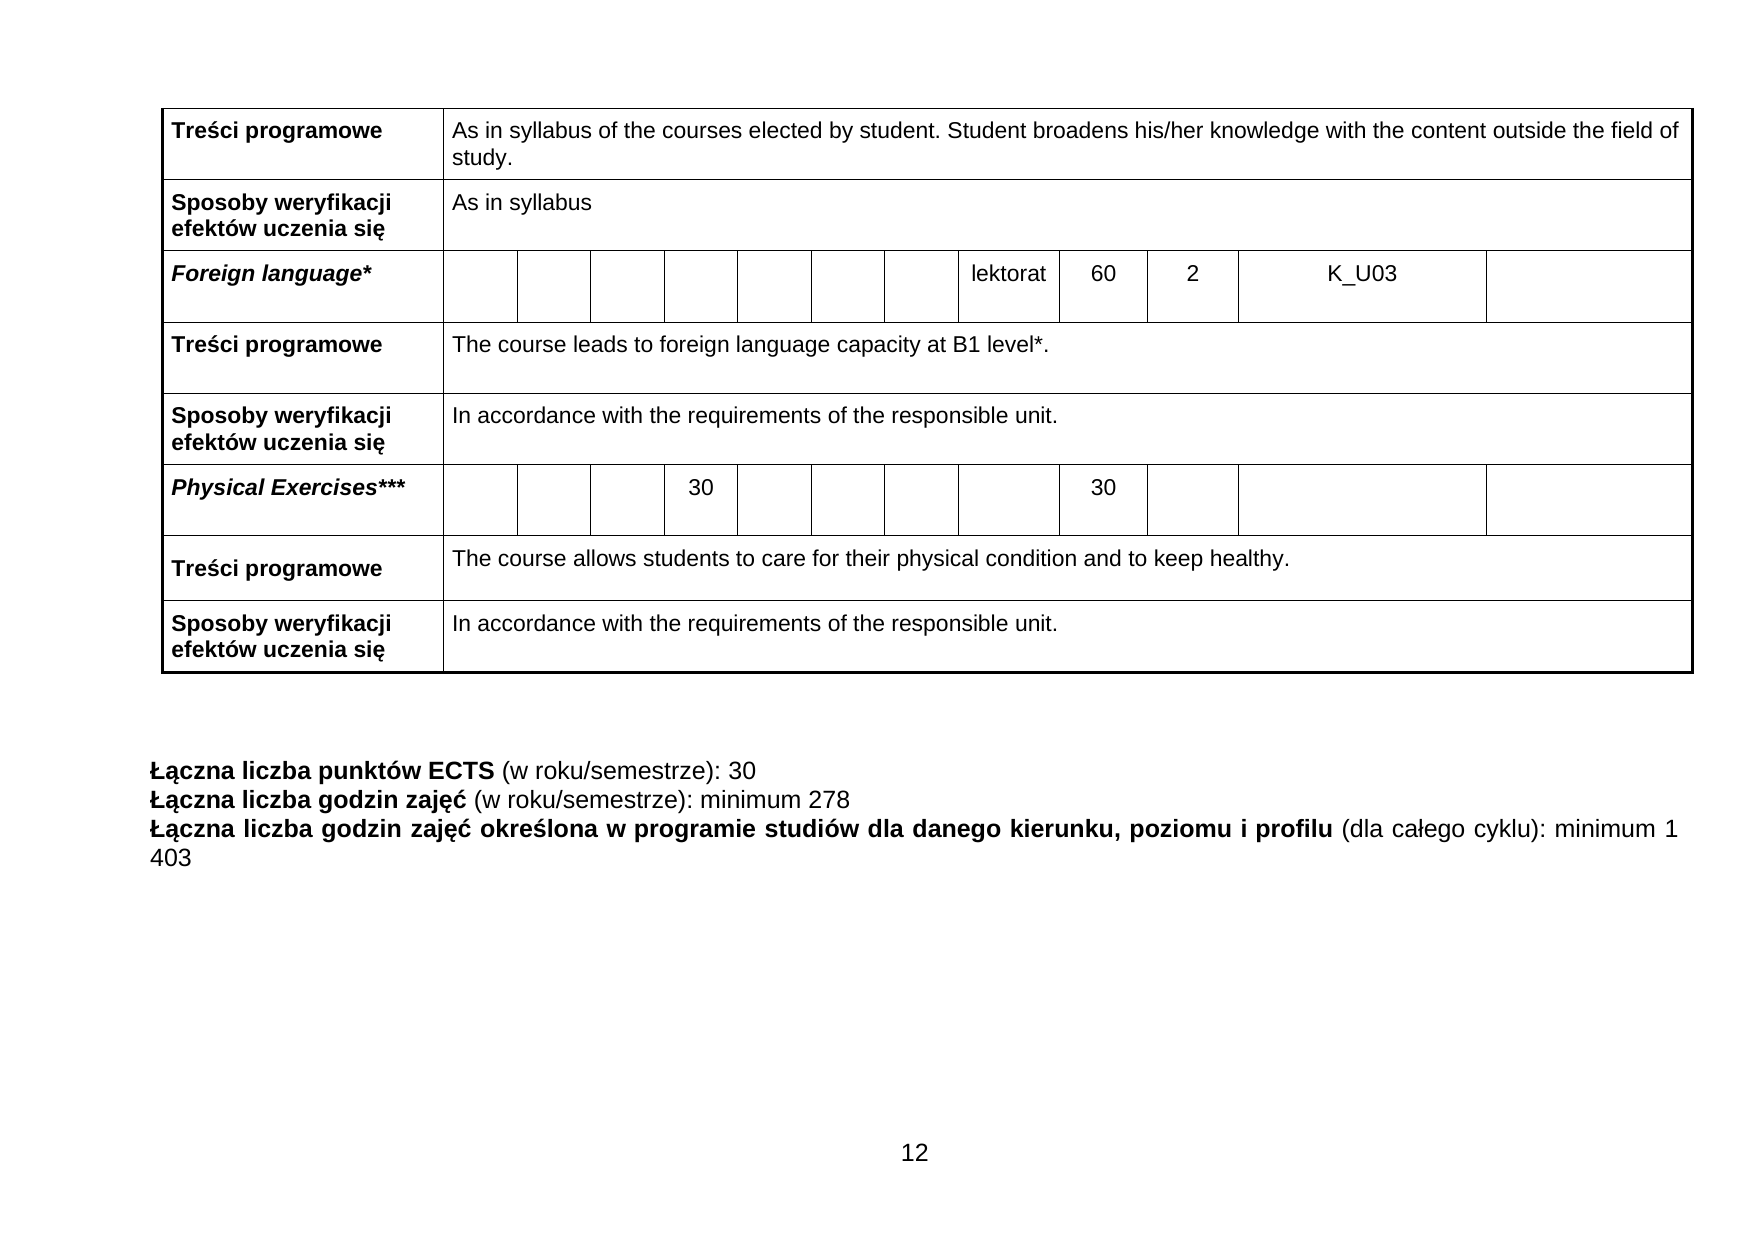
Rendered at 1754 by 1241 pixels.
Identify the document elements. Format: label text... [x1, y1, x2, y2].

table_cell lektorat [959, 251, 1059, 322]
table_cell 30 [665, 465, 737, 535]
table_cell [812, 251, 884, 322]
table_cell [1239, 465, 1486, 535]
table_cell K_U03 [1239, 251, 1486, 322]
table_cell The course allows students to care for their physical condition and to keep healthy. [444, 536, 1691, 600]
table_cell In accordance with the requirements of the responsible unit. [444, 394, 1691, 464]
table_cell As in syllabus of the courses elected by student. Student broadens his/her knowledge with the content outside the field of study. [444, 109, 1691, 179]
table_cell [591, 465, 664, 535]
text Łączna liczba godzin zajęć (w roku/semestrze): minimum 278 [150, 785, 1679, 814]
table_cell Sposoby weryfikacji efektów uczenia się [164, 601, 443, 671]
table_cell Sposoby weryfikacji efektów uczenia się [164, 394, 443, 464]
table_cell [665, 251, 737, 322]
table_cell Sposoby weryfikacji efektów uczenia się [164, 180, 443, 250]
table_cell [959, 465, 1059, 535]
table_cell [1487, 251, 1691, 322]
table_cell [444, 251, 517, 322]
table_cell Foreign language* [164, 251, 443, 322]
table_cell 30 [1060, 465, 1147, 535]
text Łączna liczba godzin zajęć określona w programie studiów dla danego kierunku, poziomu i profilu (dla całego cyklu): minimum 1 403 [150, 814, 1679, 871]
table_cell [1487, 465, 1691, 535]
table_cell 60 [1060, 251, 1147, 322]
table_cell [1148, 465, 1238, 535]
table_cell [738, 251, 811, 322]
table_cell Treści programowe [164, 536, 443, 600]
table_cell [591, 251, 664, 322]
table_cell [885, 465, 958, 535]
text Łączna liczba punktów ECTS (w roku/semestrze): 30 [150, 756, 1679, 785]
table_cell [738, 465, 811, 535]
table_cell 2 [1148, 251, 1238, 322]
table_cell In accordance with the requirements of the responsible unit. [444, 601, 1691, 671]
table_cell As in syllabus [444, 180, 1691, 250]
table_cell The course leads to foreign language capacity at B1 level*. [444, 323, 1691, 393]
table_cell [444, 465, 517, 535]
table_cell [518, 251, 590, 322]
table_cell [518, 465, 590, 535]
table_cell Treści programowe [164, 109, 443, 179]
table_cell [885, 251, 958, 322]
table_cell Physical Exercises*** [164, 465, 443, 535]
table_cell [812, 465, 884, 535]
table_cell Treści programowe [164, 323, 443, 393]
